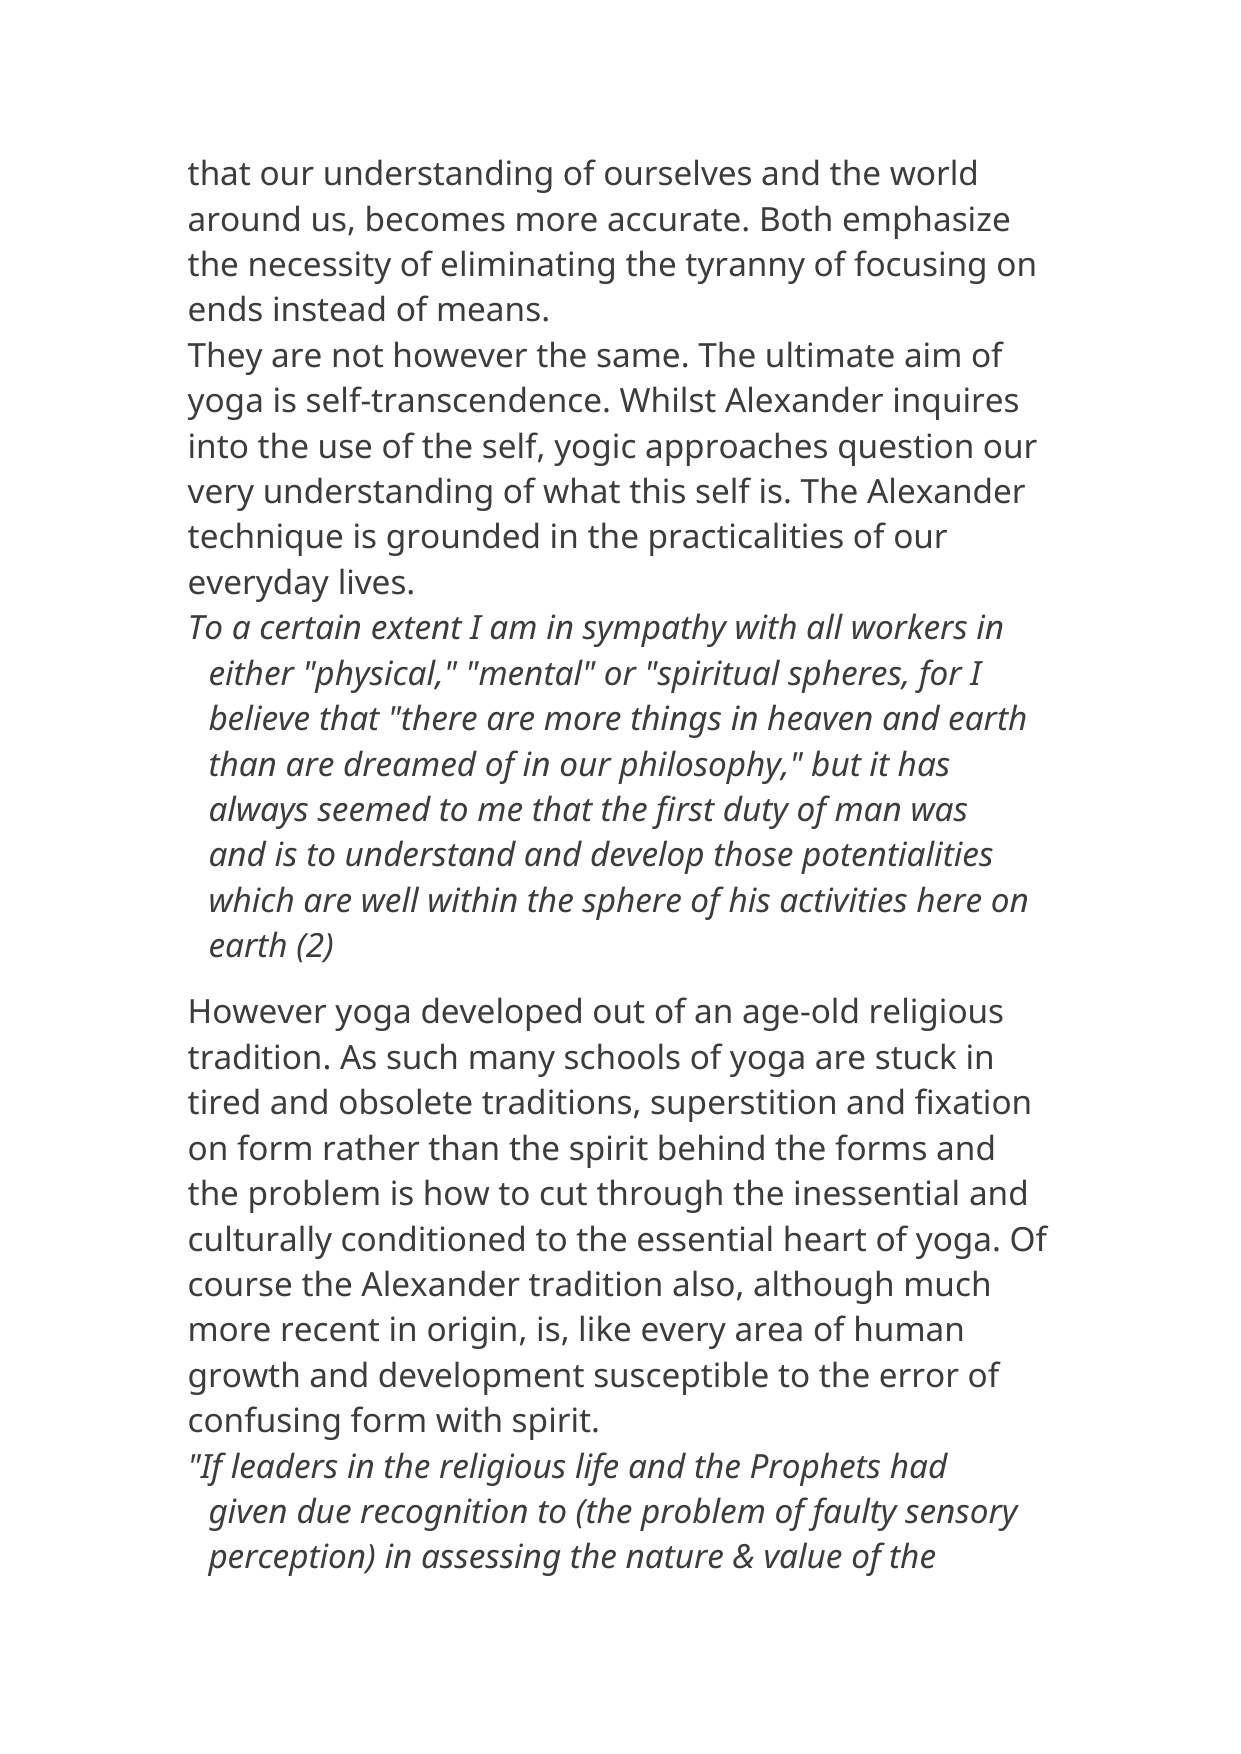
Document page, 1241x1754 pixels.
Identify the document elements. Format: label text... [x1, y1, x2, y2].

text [187, 1442, 1032, 1579]
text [187, 150, 1053, 332]
text However yoga developed out of an age-old religious tradition. As such many schools of yoga are stuck in tired and obsolete traditions, superstition and fixation on form rather than the spirit behind the forms and the problem is how to cut through the inessential and culturally conditioned to the essential heart of yoga. Of course the Alexander tradition also, although much more recent in origin, is, like every area of human growth and development susceptible to the error of confusing form with spirit. [187, 988, 1053, 1442]
text To a certain extent I am in sympathy with all workers in either "physical," "mental" or "spiritual spheres, for I believe that "there are more things in heaven and earth than are dreamed of in our philosophy," but it has always seemed to me that the first duty of man was and is to understand and develop those potentialities which are well within the sphere of his activities here on earth (2) [187, 604, 1032, 967]
text They are not however the same. The ultimate aim of yoga is self-transcendence. Whilst Alexander inquires into the use of the self, yogic approaches question our very understanding of what this self is. The Alexander technique is grounded in the practicalities of our everyday lives. [187, 332, 1053, 604]
